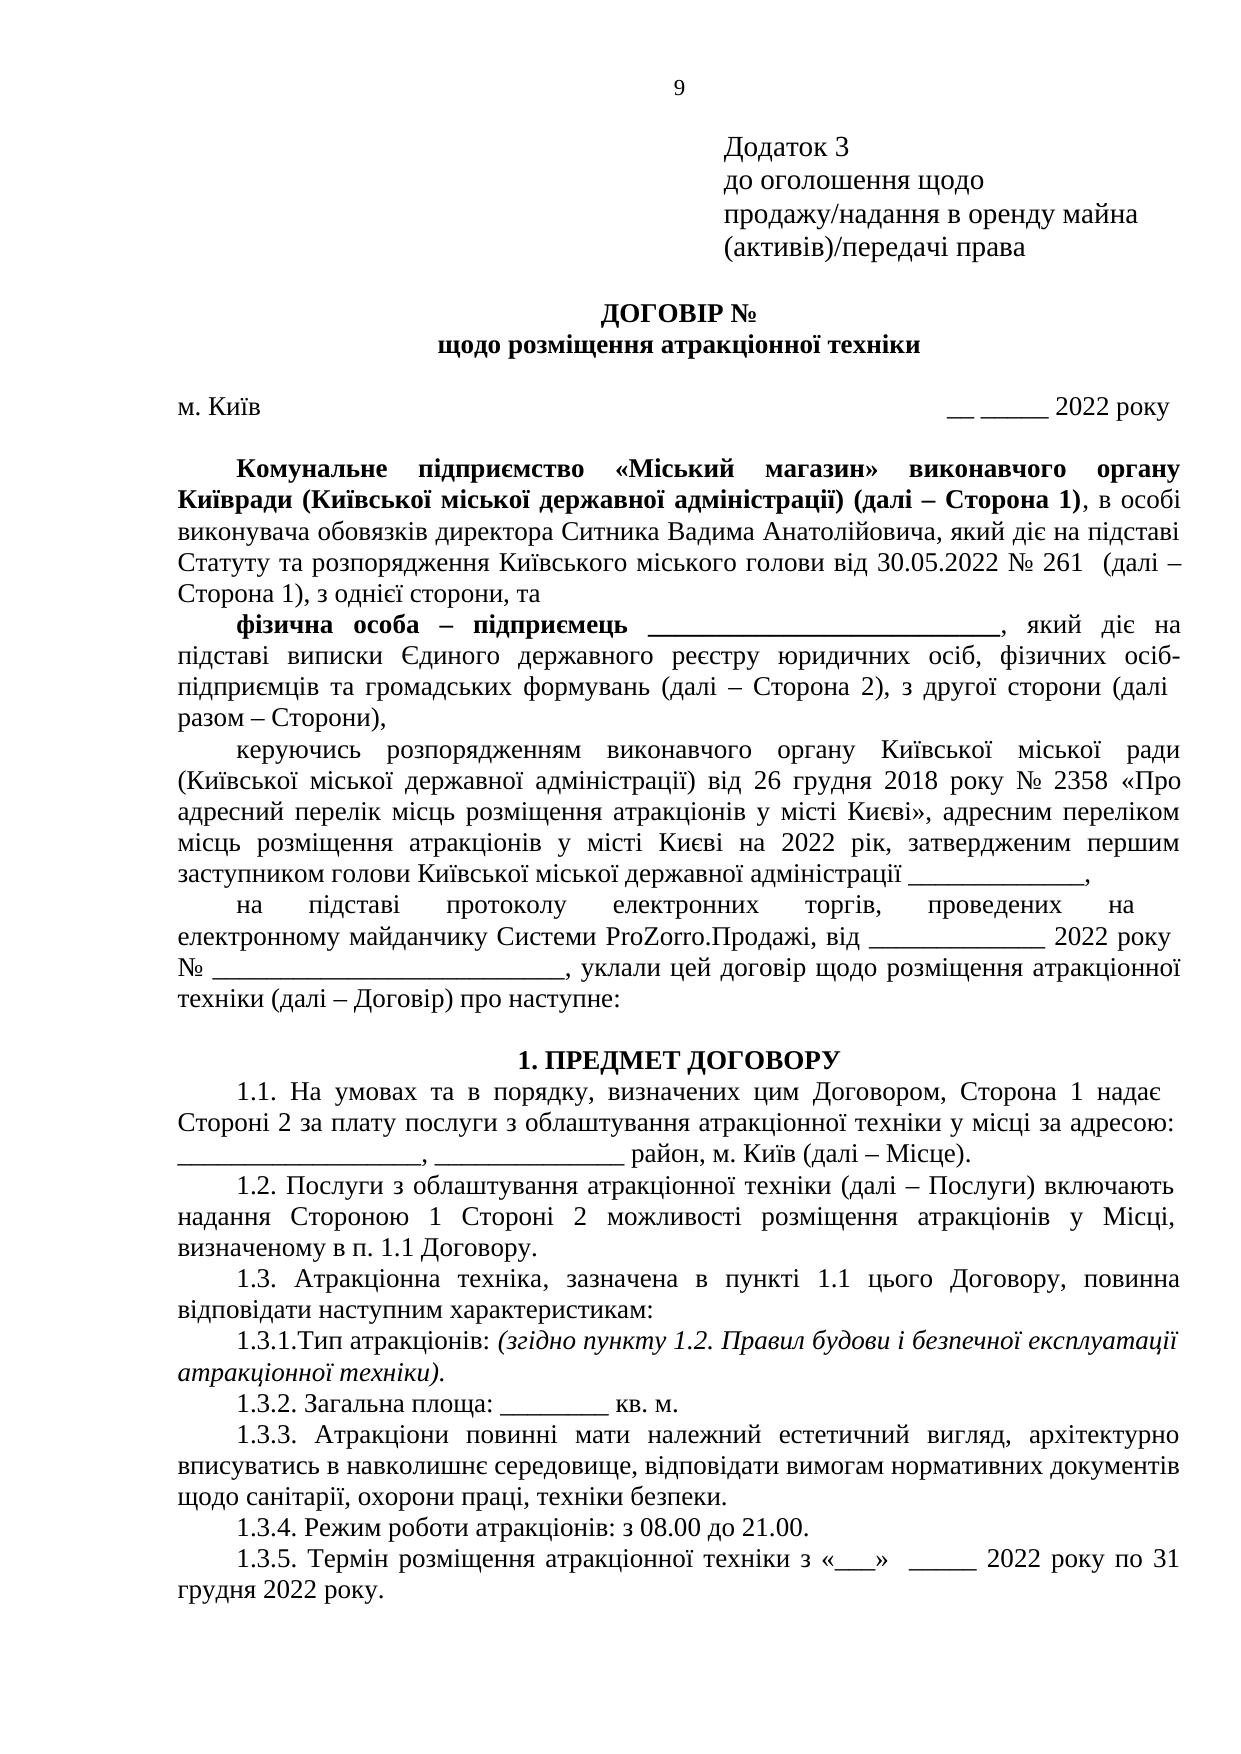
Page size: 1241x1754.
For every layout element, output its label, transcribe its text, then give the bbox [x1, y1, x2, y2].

text 1. ПРЕДМЕТ ДОГОВОРУ [177, 1044, 1181, 1075]
text 1.3.3. Атракціони повинні мати належний естетичний вигляд, архітектурно вписуватись в навколишнє середовище, відповідати вимогам нормативних документів щодо санітарії, охорони праці, техніки безпеки. [177, 1418, 1181, 1511]
text Комунальне підприємство «Міський магазин» виконавчого органу Київради (Київської міської державної адміністрації) (далі – Сторона 1), в особі виконувача обовязків директора Ситника Вадима Анатолійовича, який діє на підставі Статуту та розпорядження Київського міського голови від 30.05.2022 № 261 (далі – Сторона 1), з однієї сторони, та [177, 452, 1181, 608]
text м. Київ __ _____ 2022 року [177, 390, 1181, 421]
text фізична особа – підприємець __________________________, який діє на підставі виписки Єдиного державного реєстру юридичних осіб, фізичних осіб-підприємців та громадських формувань (далі – Сторона 2), з другої сторони (далі разом – Сторони), [177, 608, 1181, 733]
text 1.3.1.Тип атракціонів: (згідно пункту 1.2. Правил будови і безпечної експлуатації атракціонної техніки). [177, 1324, 1181, 1387]
text на підставі протоколу електронних торгів, проведених на електронному майданчику Системи ProZorro.Продажі, від _____________ 2022 року № __________________________, уклали цей договір щодо розміщення атракціонної техніки (далі – Договір) про наступне: [177, 888, 1181, 1013]
text щодо розміщення атракціонної техніки [177, 328, 1181, 359]
text 1.1. На умовах та в порядку, визначених цим Договором, Сторона 1 надає Стороні 2 за плату послуги з облаштування атракціонної техніки у місці за адресою: __________________, ______________ район, м. Київ (далі – Місце). [177, 1075, 1176, 1169]
text ДОГОВІР № [177, 297, 1181, 328]
text 1.3.5. Термін розміщення атракціонної техніки з «___» _____ 2022 року по 31 грудня 2022 року. [177, 1542, 1181, 1605]
text Додаток 3 [723, 129, 1181, 162]
text до оголошення щодо продажу/надання в оренду майна (активів)/передачі права [723, 162, 1181, 263]
text 1.3.2. Загальна площа: ________ кв. м. [177, 1387, 1181, 1418]
text 1.3. Атракціонна техніка, зазначена в пункті 1.1 цього Договору, повинна відповідати наступним характеристикам: [177, 1262, 1181, 1324]
text керуючись розпорядженням виконавчого органу Київської міської ради (Київської міської державної адміністрації) від 26 грудня 2018 року № 2358 «Про адресний перелік місць розміщення атракціонів у місті Києві», адресним переліком місць розміщення атракціонів у місті Києві на 2022 рік, затвердженим першим заступником голови Київської міської державної адміністрації _____________, [177, 733, 1181, 888]
text 1.2. Послуги з облаштування атракціонної техніки (далі – Послуги) включають надання Стороною 1 Стороні 2 можливості розміщення атракціонів у Місці, визначеному в п. 1.1 Договору. [177, 1169, 1176, 1262]
text 1.3.4. Режим роботи атракціонів: з 08.00 до 21.00. [177, 1511, 1181, 1542]
